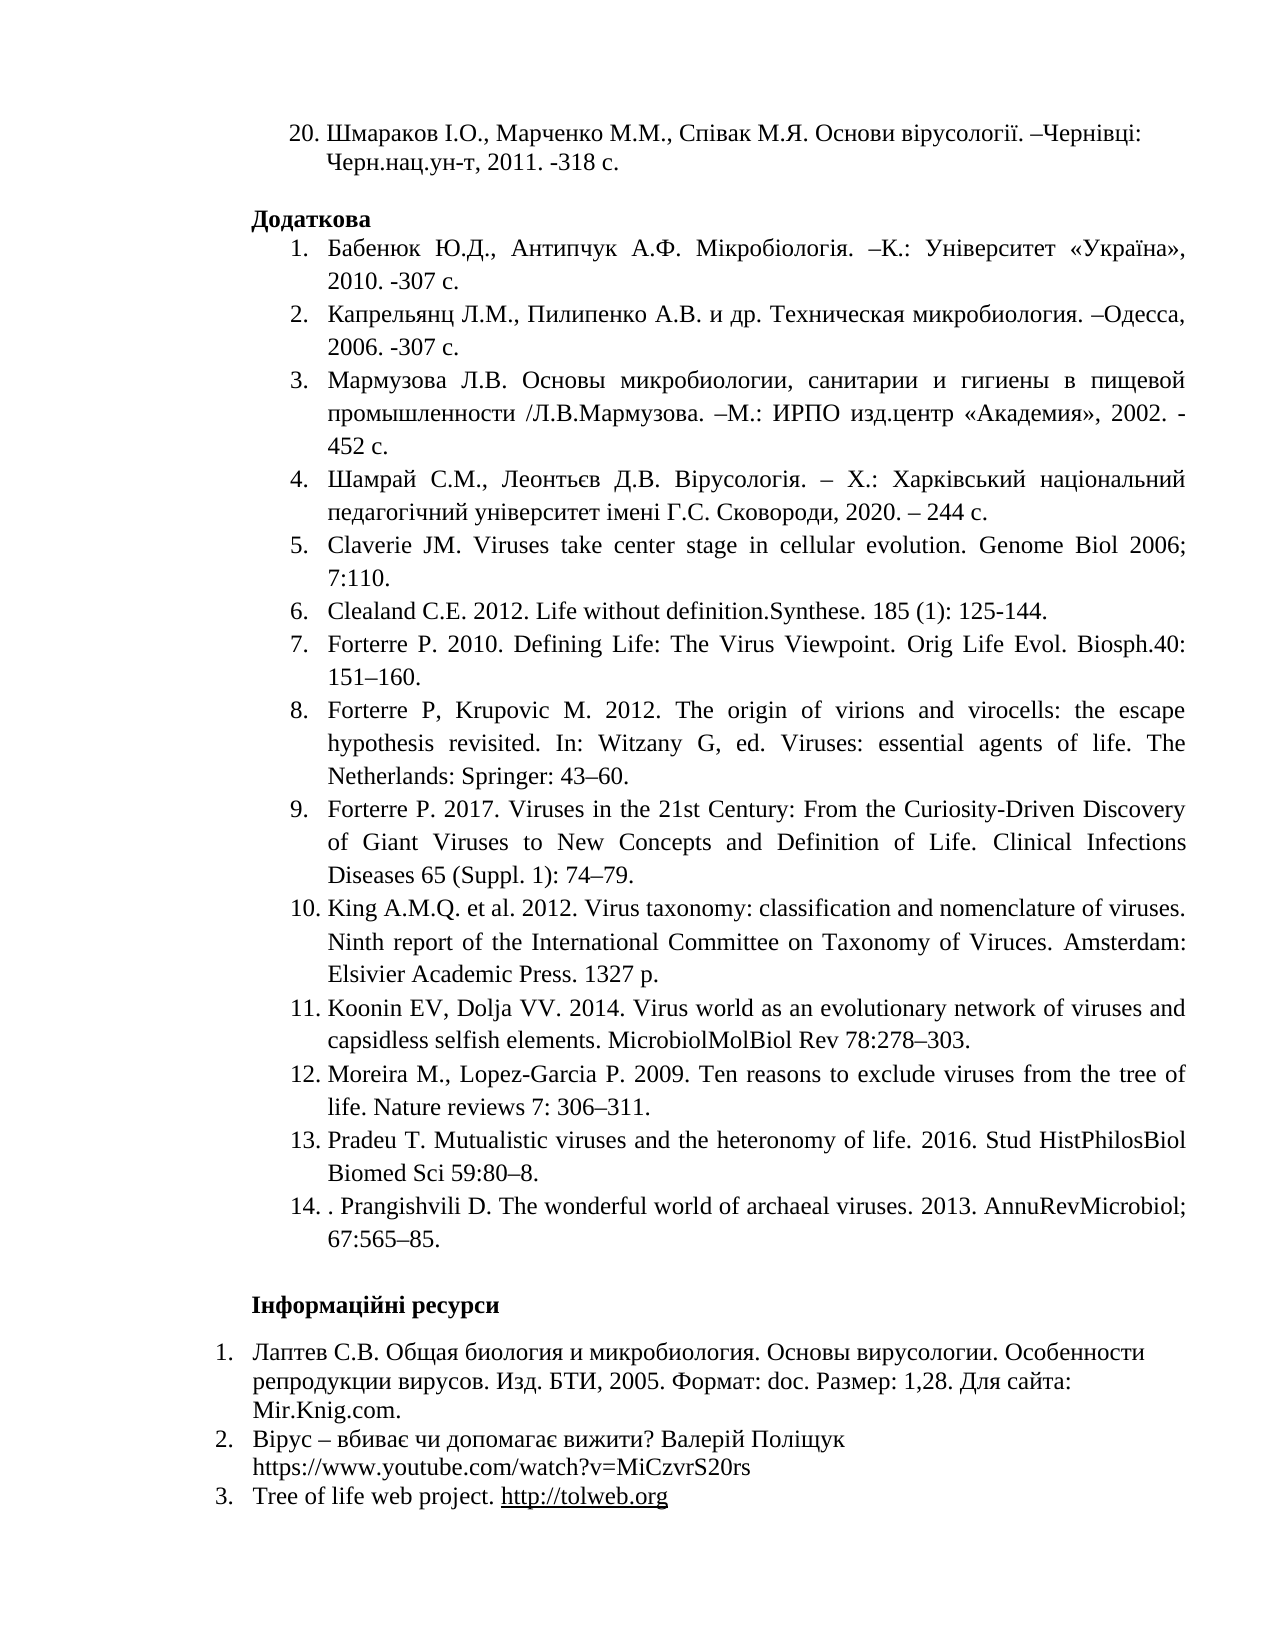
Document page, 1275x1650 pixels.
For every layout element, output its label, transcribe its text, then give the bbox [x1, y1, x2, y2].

list King A.M.Q. et al. 2012. Virus taxonomy: classification and nomenclature of viruses. Ninth report of the International Committee on Taxonomy of Viruces. Amsterdam: Elsivier Academic Press. 1327 p. [290, 893, 1186, 988]
list Капрельянц Л.М., Пилипенко А.В. и др. Техническая микробиология. –Одесса, 2006. -307 с. [290, 299, 1186, 361]
text Інформаційні ресурси [177, 1290, 1186, 1318]
list Moreira M., Lopez-Garcia P. 2009. Ten reasons to exclude viruses from the tree of life. Nature reviews 7: 306–311. [290, 1059, 1186, 1120]
list Шмараков І.О., Марченко М.М., Співак М.Я. Основи вірусології. –Чернівці: Черн.нац.ун-т, 2011. -318 с. [288, 118, 1186, 176]
list Clealand C.E. 2012. Life without definition.Synthese. 185 (1): 125-144. [290, 596, 1186, 625]
text https://www.youtube.com/watch?v=MiCzvrS20rs [252, 1452, 1186, 1481]
list Бабенюк Ю.Д., Антипчук А.Ф. Мікробіологія. –К.: Університет «Україна», 2010. -307 с. [290, 233, 1186, 295]
list Forterre P. 2017. Viruses in the 21st Century: From the Curiosity-Driven Discovery of Giant Viruses to New Concepts and Definition of Life. Clinical Infections Diseases 65 (Suppl. 1): 74–79. [290, 794, 1186, 889]
list Вірус – вбиває чи допомагає вижити? Валерій Поліщук [215, 1424, 1186, 1452]
list Claverie JM. Viruses take center stage in cellular evolution. Genome Biol 2006; 7:110. [290, 530, 1186, 592]
text Додаткова [251, 204, 1186, 233]
list Pradeu T. Mutualistic viruses and the heteronomy of life. 2016. Stud HistPhilosBiol Biomed Sci 59:80–8. [290, 1125, 1186, 1186]
list Tree of life web project. http://tolweb.org [215, 1481, 1186, 1510]
list Forterre P. 2010. Defining Life: The Virus Viewpoint. Orig Life Evol. Biosph.40: 151–160. [290, 629, 1186, 691]
list Шамрай С.М., Леонтьєв Д.В. Вірусологія. – Х.: Харківський національний педагогічний університет імені Г.С. Сковороди, 2020. – 244 с. [290, 464, 1186, 526]
list Forterre P, Krupovic M. 2012. The origin of virions and virocells: the escape hypothesis revisited. In: Witzany G, ed. Viruses: essential agents of life. The Netherlands: Springer: 43–60. [290, 695, 1186, 790]
list . Prangishvili D. The wonderful world of archaeal viruses. 2013. AnnuRevMicrobiol; 67:565–85. [290, 1191, 1186, 1252]
list Мармузова Л.В. Основы микробиологии, санитарии и гигиены в пищевой промышленности /Л.В.Мармузова. –М.: ИРПО изд.центр «Академия», 2002. -452 с. [290, 365, 1186, 460]
list Лаптев С.В. Общая биология и микробиология. Основы вирусологии. Особенности репродукции вирусов. Изд. БТИ, 2005. Формат: doc. Размер: 1,28. Для сайта: Mir.Knig.com. [215, 1337, 1186, 1424]
list Koonin EV, Dolja VV. 2014. Virus world as an evolutionary network of viruses and capsidless selfish elements. MicrobiolMolBiol Rev 78:278–303. [290, 993, 1186, 1054]
